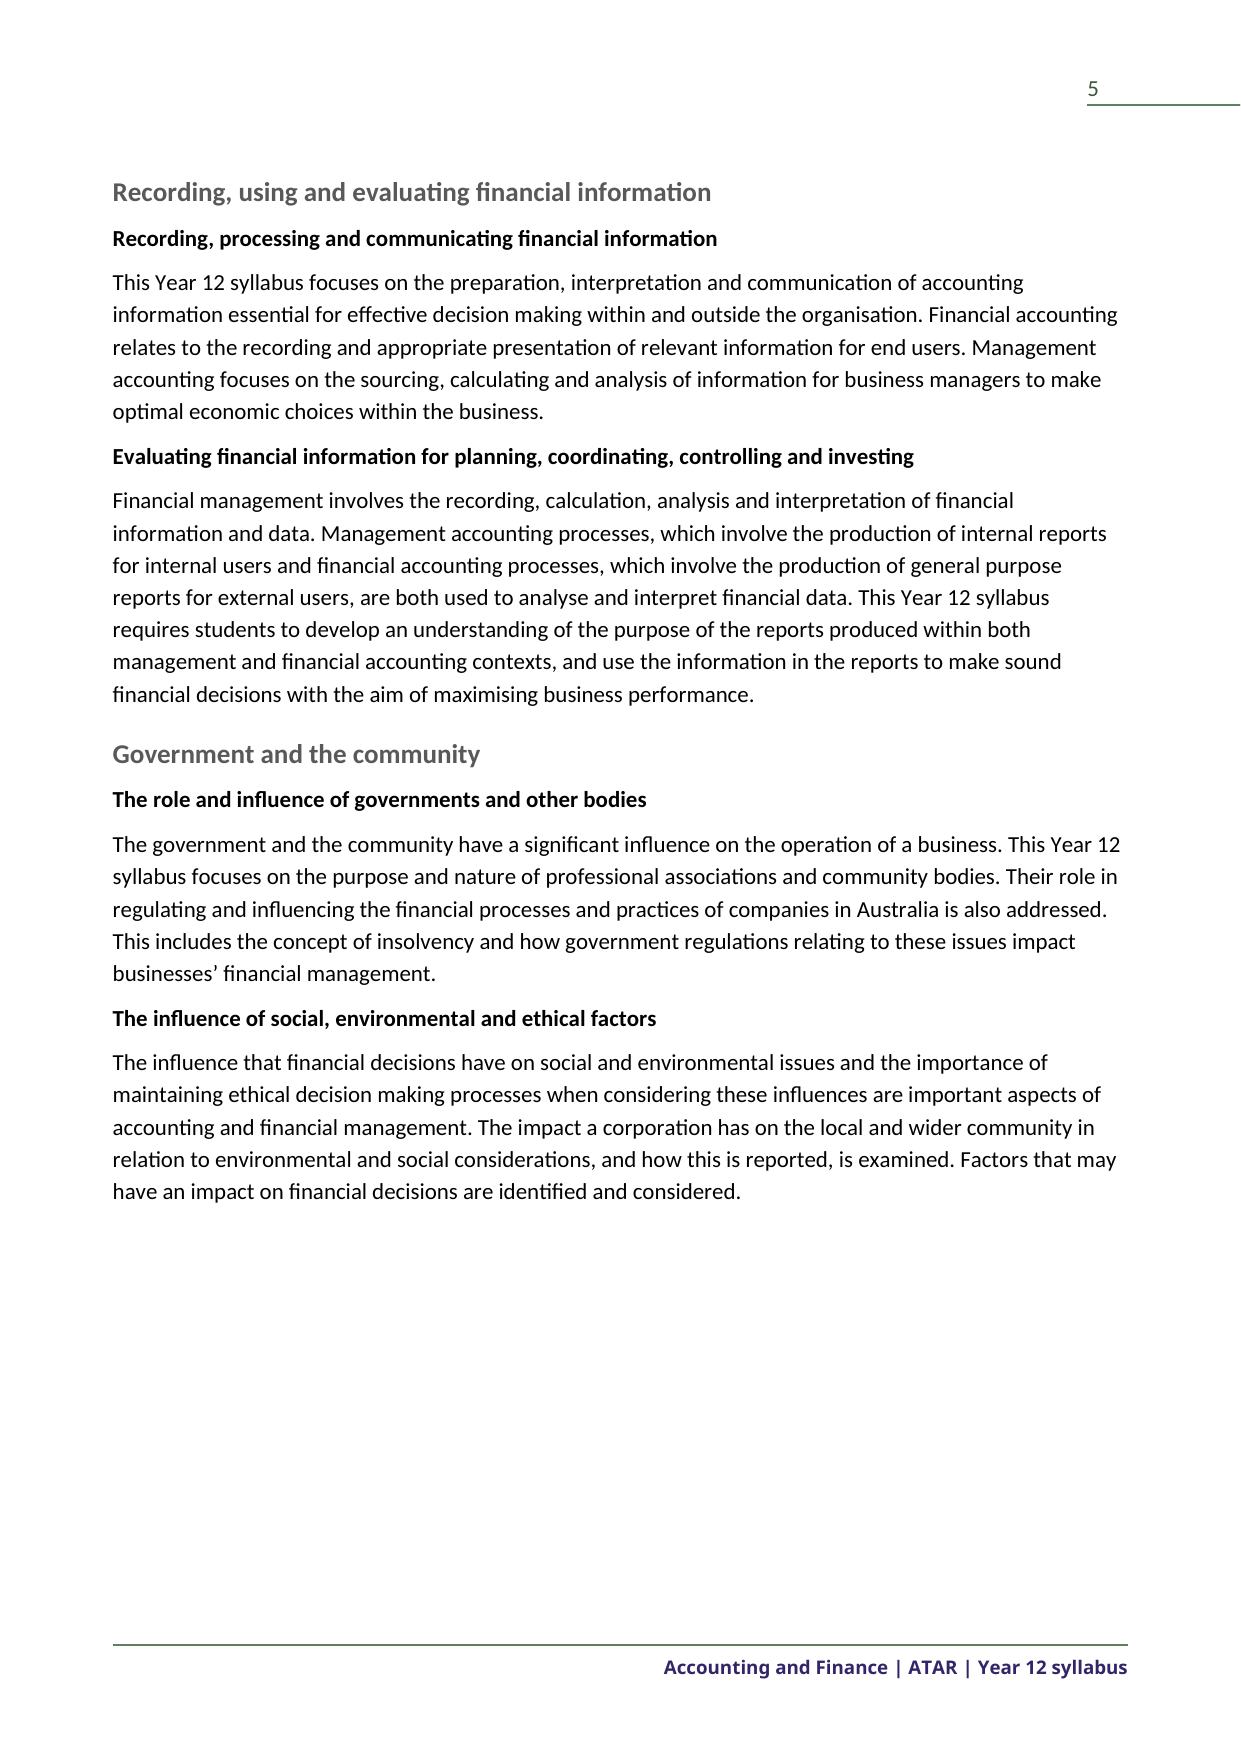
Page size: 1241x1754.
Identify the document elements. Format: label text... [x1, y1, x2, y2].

text The influence that financial decisions have on social and environmental issues and the importance of maintaining ethical decision making processes when considering these influences are important aspects of accounting and financial management. The impact a corporation has on the local and wider community in relation to environmental and social considerations, and how this is reported, is examined. Factors that may have an impact on financial decisions are identified and considered. [112, 1048, 1128, 1205]
text Recording, using and evaluating financial information [112, 175, 1128, 208]
subtitle The role and influence of governments and other bodies [112, 786, 1128, 814]
text Government and the community [112, 737, 1128, 770]
text The government and the community have a significant influence on the operation of a business. This Year 12 syllabus focuses on the purpose and nature of professional associations and community bodies. Their role in regulating and influencing the financial processes and practices of companies in Australia is also addressed. This includes the concept of insolvency and how government regulations relating to these issues impact businesses’ financial management. [112, 830, 1128, 987]
subtitle Recording, processing and communicating financial information [112, 224, 1128, 252]
text This Year 12 syllabus focuses on the preparation, interpretation and communication of accounting information essential for effective decision making within and outside the organisation. Financial accounting relates to the recording and appropriate presentation of relevant information for end users. Management accounting focuses on the sourcing, calculating and analysis of information for business managers to make optimal economic choices within the business. [112, 268, 1128, 425]
text Financial management involves the recording, calculation, analysis and interpretation of financial information and data. Management accounting processes, which involve the production of internal reports for internal users and financial accounting processes, which involve the production of general purpose reports for external users, are both used to analyse and interpret financial data. This Year 12 syllabus requires students to develop an understanding of the purpose of the reports produced within both management and financial accounting contexts, and use the information in the reports to make sound financial decisions with the aim of maximising business performance. [112, 487, 1128, 708]
subtitle Evaluating financial information for planning, coordinating, controlling and investing [112, 442, 1128, 470]
subtitle The influence of social, environmental and ethical factors [112, 1004, 1128, 1032]
